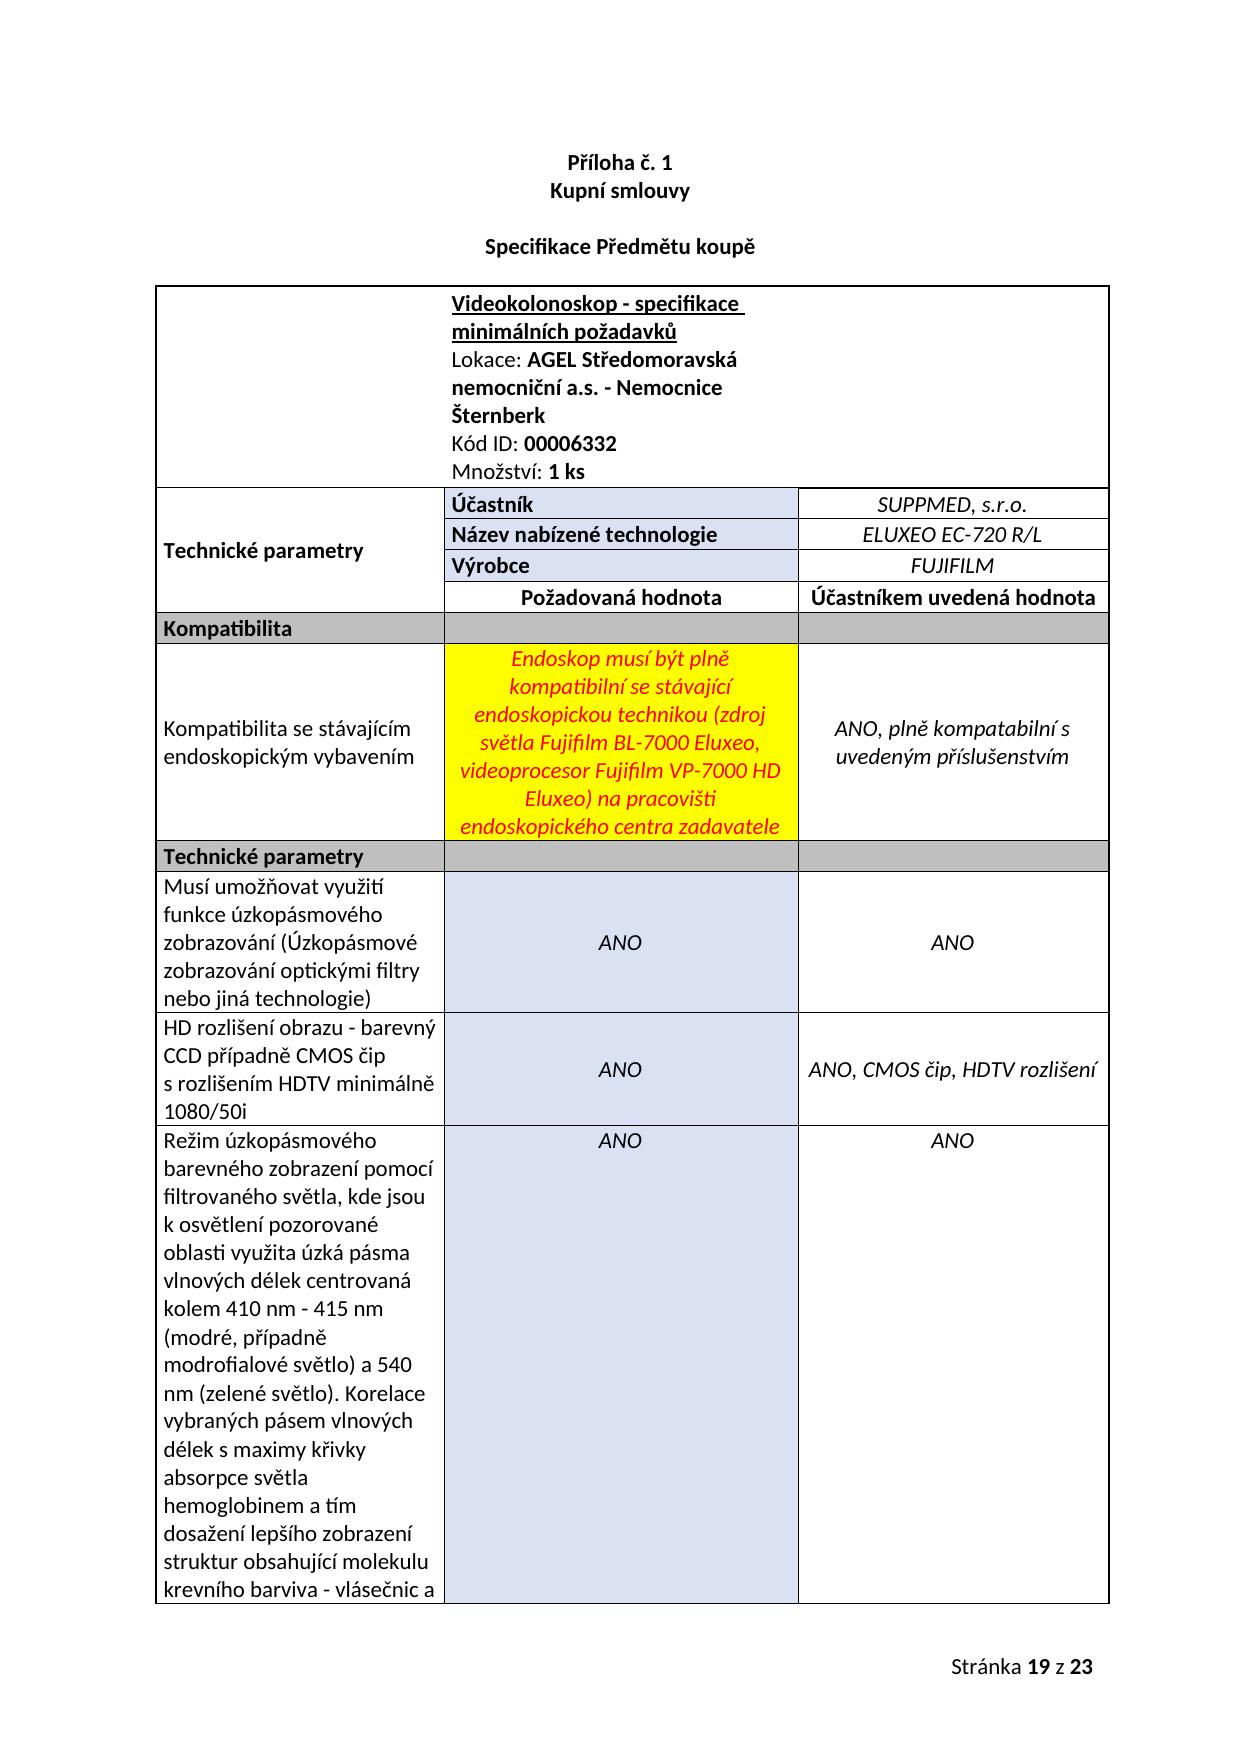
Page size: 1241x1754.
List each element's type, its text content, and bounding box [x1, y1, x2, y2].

table_cell ANO, plně kompatabilní s uvedeným příslušenstvím [799, 644, 1108, 840]
text Kupní smlouvy [148, 176, 1092, 204]
table_header [799, 287, 1108, 487]
table_cell HD rozlišení obrazu - barevný CCD případně CMOS čip s rozlišením HDTV minimálně 1080/50i [157, 1013, 444, 1125]
table_cell ELUXEO EC-720 R/L [799, 519, 1108, 549]
table_cell ANO [445, 1126, 798, 1603]
text Příloha č. 1 [148, 148, 1092, 176]
table_cell ANO, CMOS čip, HDTV rozlišení [799, 1013, 1108, 1125]
table_cell Technické parametry [157, 488, 444, 612]
table_cell Endoskop musí být plně kompatibilní se stávající endoskopickou technikou (zdroj světla Fujifilm BL-7000 Eluxeo, videoprocesor Fujifilm VP-7000 HD Eluxeo) na pracovišti endoskopického centra zadavatele [445, 644, 798, 840]
table_header [157, 287, 444, 487]
table_cell ANO [445, 1013, 798, 1125]
table_cell Název nabízené technologie [445, 519, 798, 549]
text Specifikace Předmětu koupě [148, 232, 1092, 260]
table_cell Musí umožňovat využití funkce úzkopásmového zobrazování (Úzkopásmové zobrazování optickými filtry nebo jiná technologie) [157, 872, 444, 1012]
table_cell Kompatibilita se stávajícím endoskopickým vybavením [157, 644, 444, 840]
table_cell [799, 841, 1108, 871]
table_cell FUJIFILM [799, 550, 1108, 581]
table_cell ANO [799, 872, 1108, 1012]
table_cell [157, 1126, 444, 1603]
table_cell Účastník [445, 488, 798, 518]
table_cell [445, 613, 798, 643]
table_cell Výrobce [445, 550, 798, 581]
table_cell Kompatibilita [157, 613, 444, 643]
table_cell SUPPMED, s.r.o. [799, 489, 1108, 518]
table_cell ANO [445, 872, 798, 1012]
table_cell Účastníkem uvedená hodnota [799, 582, 1108, 612]
table_cell ANO [799, 1126, 1108, 1603]
table_header Videokolonoskop - specifikace minimálních požadavků Lokace: AGEL Středomoravská nemocniční a.s. - Nemocnice Šternberk Kód ID: 00006332 Množství: 1 ks [444, 287, 798, 487]
table_cell Požadovaná hodnota [445, 582, 798, 612]
table_cell Technické parametry [157, 841, 444, 871]
table_cell [799, 613, 1108, 643]
table_cell [445, 841, 798, 871]
